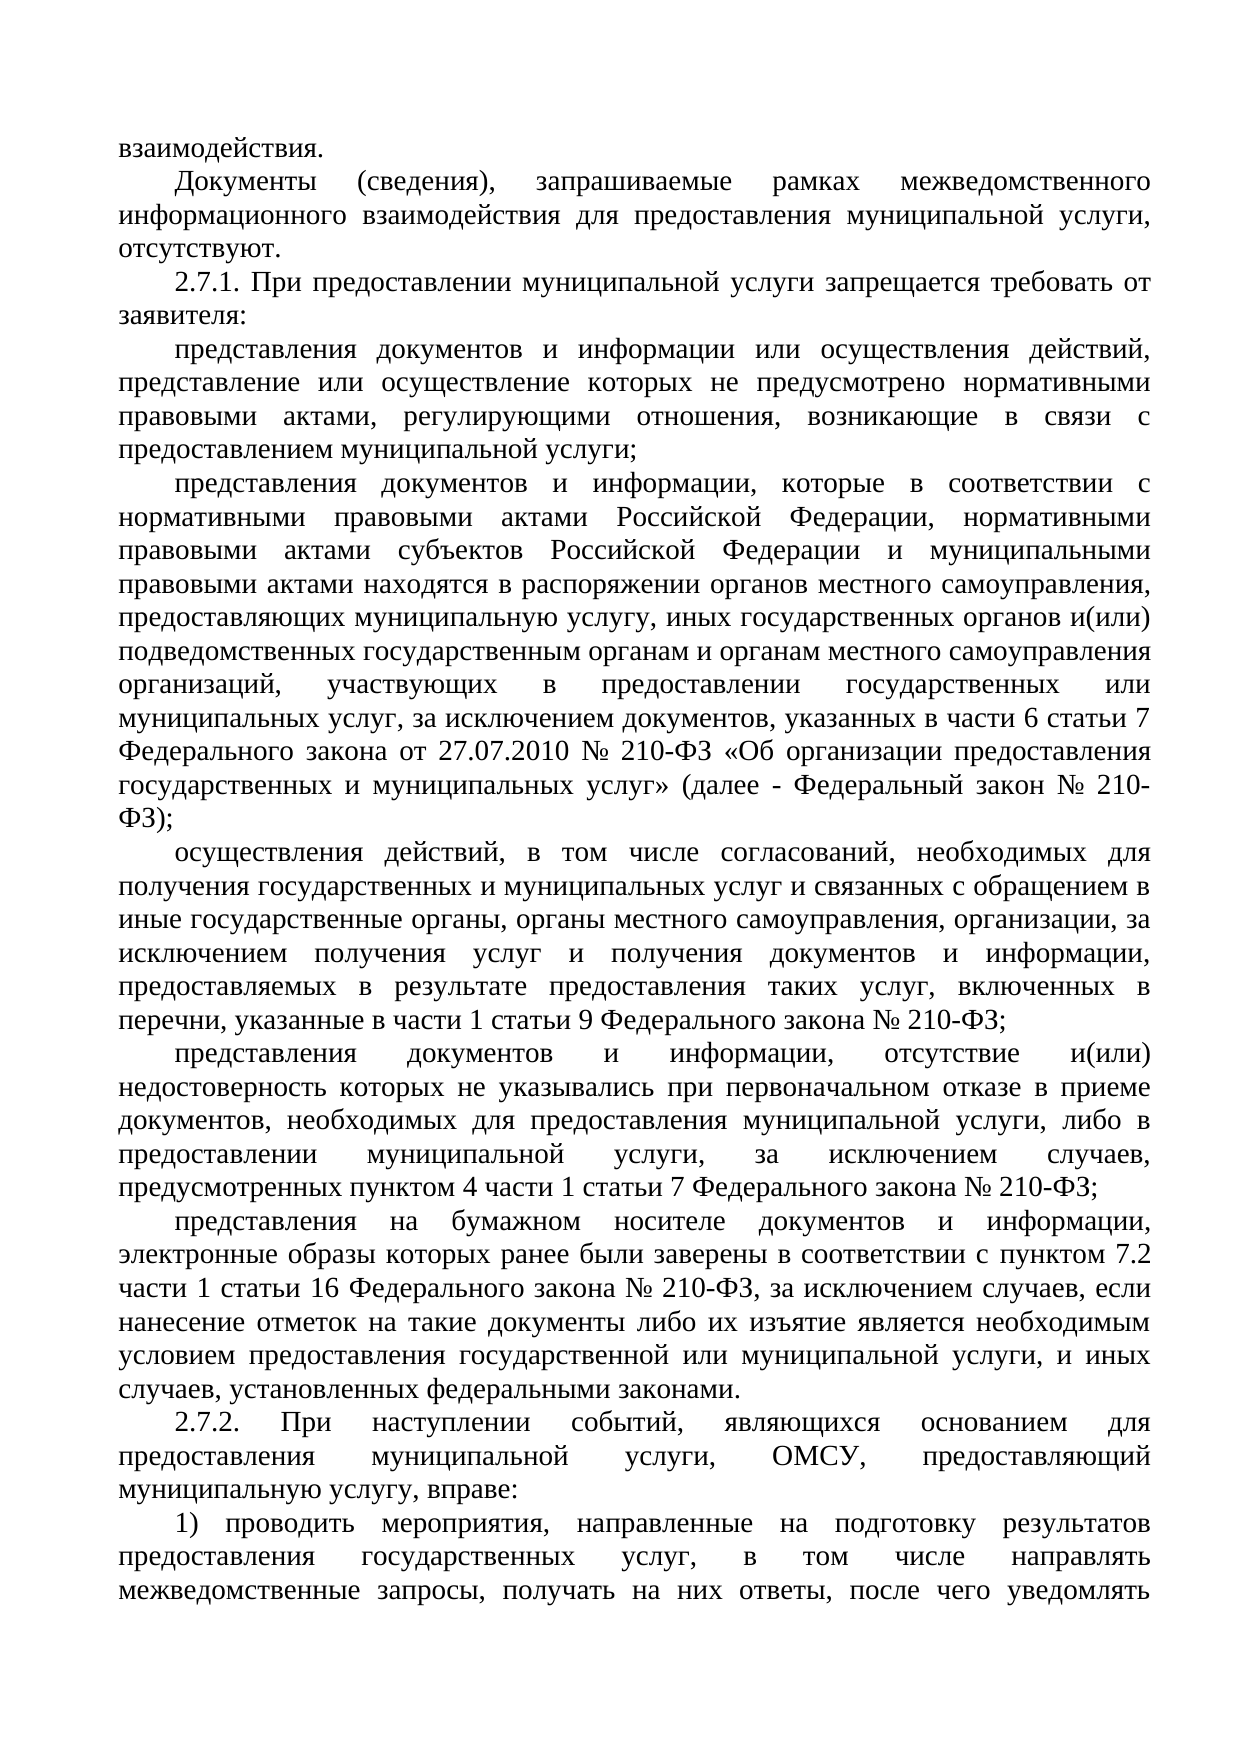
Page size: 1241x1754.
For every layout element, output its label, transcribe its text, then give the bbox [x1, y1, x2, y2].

text Документы (сведения), запрашиваемые рамках межведомственного информационного взаимодействия для предоставления муниципальной услуги, отсутствуют. [118, 163, 1152, 264]
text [118, 1505, 1152, 1606]
text осуществления действий, в том числе согласований, необходимых для получения государственных и муниципальных услуг и связанных с обращением в иные государственные органы, органы местного самоуправления, организации, за исключением получения услуг и получения документов и информации, предоставляемых в результате предоставления таких услуг, включенных в перечни, указанные в части 1 статьи 9 Федерального закона № 210-ФЗ; [118, 834, 1152, 1035]
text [118, 130, 1152, 163]
text представления документов и информации, которые в соответствии с нормативными правовыми актами Российской Федерации, нормативными правовыми актами субъектов Российской Федерации и муниципальными правовыми актами находятся в распоряжении органов местного самоуправления, предоставляющих муниципальную услугу, иных государственных органов и(или) подведомственных государственным органам и органам местного самоуправления организаций, участвующих в предоставлении государственных или муниципальных услуг, за исключением документов, указанных в части 6 статьи 7 Федерального закона от 27.07.2010 № 210-ФЗ «Об организации предоставления государственных и муниципальных услуг» (далее - Федеральный закон № 210-ФЗ); [118, 465, 1152, 834]
text представления на бумажном носителе документов и информации, электронные образы которых ранее были заверены в соответствии с пунктом 7.2 части 1 статьи 16 Федерального закона № 210-ФЗ, за исключением случаев, если нанесение отметок на такие документы либо их изъятие является необходимым условием предоставления государственной или муниципальной услуги, и иных случаев, установленных федеральными законами. [118, 1203, 1152, 1404]
text представления документов и информации, отсутствие и(или) недостоверность которых не указывались при первоначальном отказе в приеме документов, необходимых для предоставления муниципальной услуги, либо в предоставлении муниципальной услуги, за исключением случаев, предусмотренных пунктом 4 части 1 статьи 7 Федерального закона № 210-ФЗ; [118, 1035, 1152, 1203]
text 2.7.1. При предоставлении муниципальной услуги запрещается требовать от заявителя: [118, 264, 1152, 331]
text представления документов и информации или осуществления действий, представление или осуществление которых не предусмотрено нормативными правовыми актами, регулирующими отношения, возникающие в связи с предоставлением муниципальной услуги; [118, 331, 1152, 465]
text 2.7.2. При наступлении событий, являющихся основанием для предоставления муниципальной услуги, ОМСУ, предоставляющий муниципальную услугу, вправе: [118, 1404, 1152, 1505]
